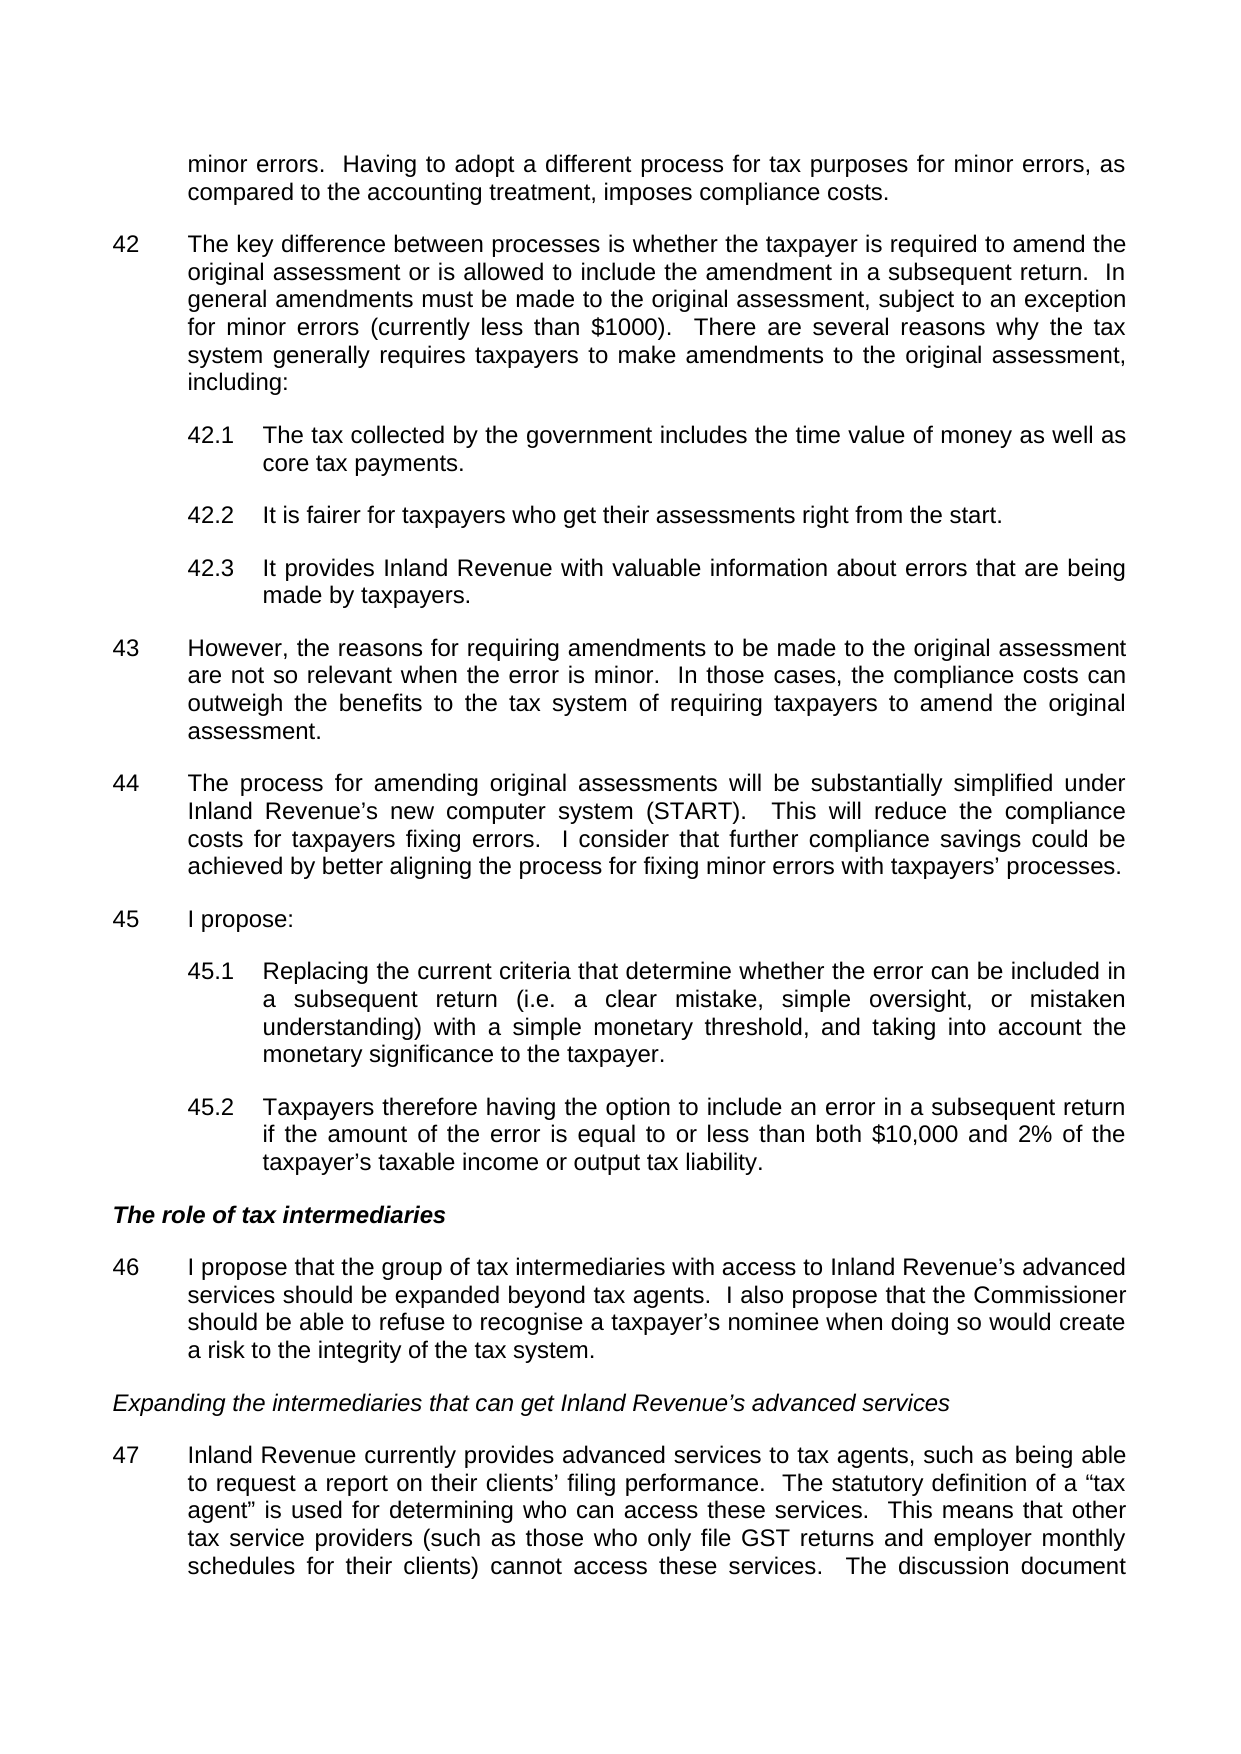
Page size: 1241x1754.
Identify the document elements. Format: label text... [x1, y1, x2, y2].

text I propose: [112, 905, 1128, 932]
text I propose that the group of tax intermediaries with access to Inland Revenue’s advanced services should be expanded beyond tax agents. I also propose that the Commissioner should be able to refuse to recognise a taxpayer’s nominee when doing so would create a risk to the integrity of the tax system. [112, 1253, 1128, 1363]
text The key difference between processes is whether the taxpayer is required to amend the original assessment or is allowed to include the amendment in a subsequent return. In general amendments must be made to the original assessment, subject to an exception for minor errors (currently less than $1000). There are several reasons why the tax system generally requires taxpayers to make amendments to the original assessment, including: [112, 230, 1128, 396]
text However, the reasons for requiring amendments to be made to the original assessment are not so relevant when the error is minor. In those cases, the compliance costs can outweigh the benefits to the tax system of requiring taxpayers to amend the original assessment. [112, 634, 1128, 744]
list Taxpayers therefore having the option to include an error in a subsequent return if the amount of the error is equal to or less than both $10,000 and 2% of the taxpayer’s taxable income or output tax liability. [187, 1093, 1128, 1176]
list It provides Inland Revenue with valuable information about errors that are being made by taxpayers. [187, 554, 1128, 609]
list Replacing the current criteria that determine whether the error can be included in a subsequent return (i.e. a clear mistake, simple oversight, or mistaken understanding) with a simple monetary threshold, and taking into account the monetary significance to the taxpayer. [187, 957, 1128, 1068]
text The process for amending original assessments will be substantially simplified under Inland Revenue’s new computer system (START). This will reduce the compliance costs for taxpayers fixing errors. I consider that further compliance savings could be achieved by better aligning the process for fixing minor errors with taxpayers’ processes. [112, 769, 1128, 880]
list The role of tax intermediaries [112, 1201, 1128, 1228]
list The tax collected by the government includes the time value of money as well as core tax payments. [187, 421, 1128, 476]
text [112, 150, 1128, 205]
list Expanding the intermediaries that can get Inland Revenue’s advanced services [112, 1388, 1128, 1416]
list It is fairer for taxpayers who get their assessments right from the start. [187, 501, 1128, 529]
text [112, 1441, 1128, 1579]
